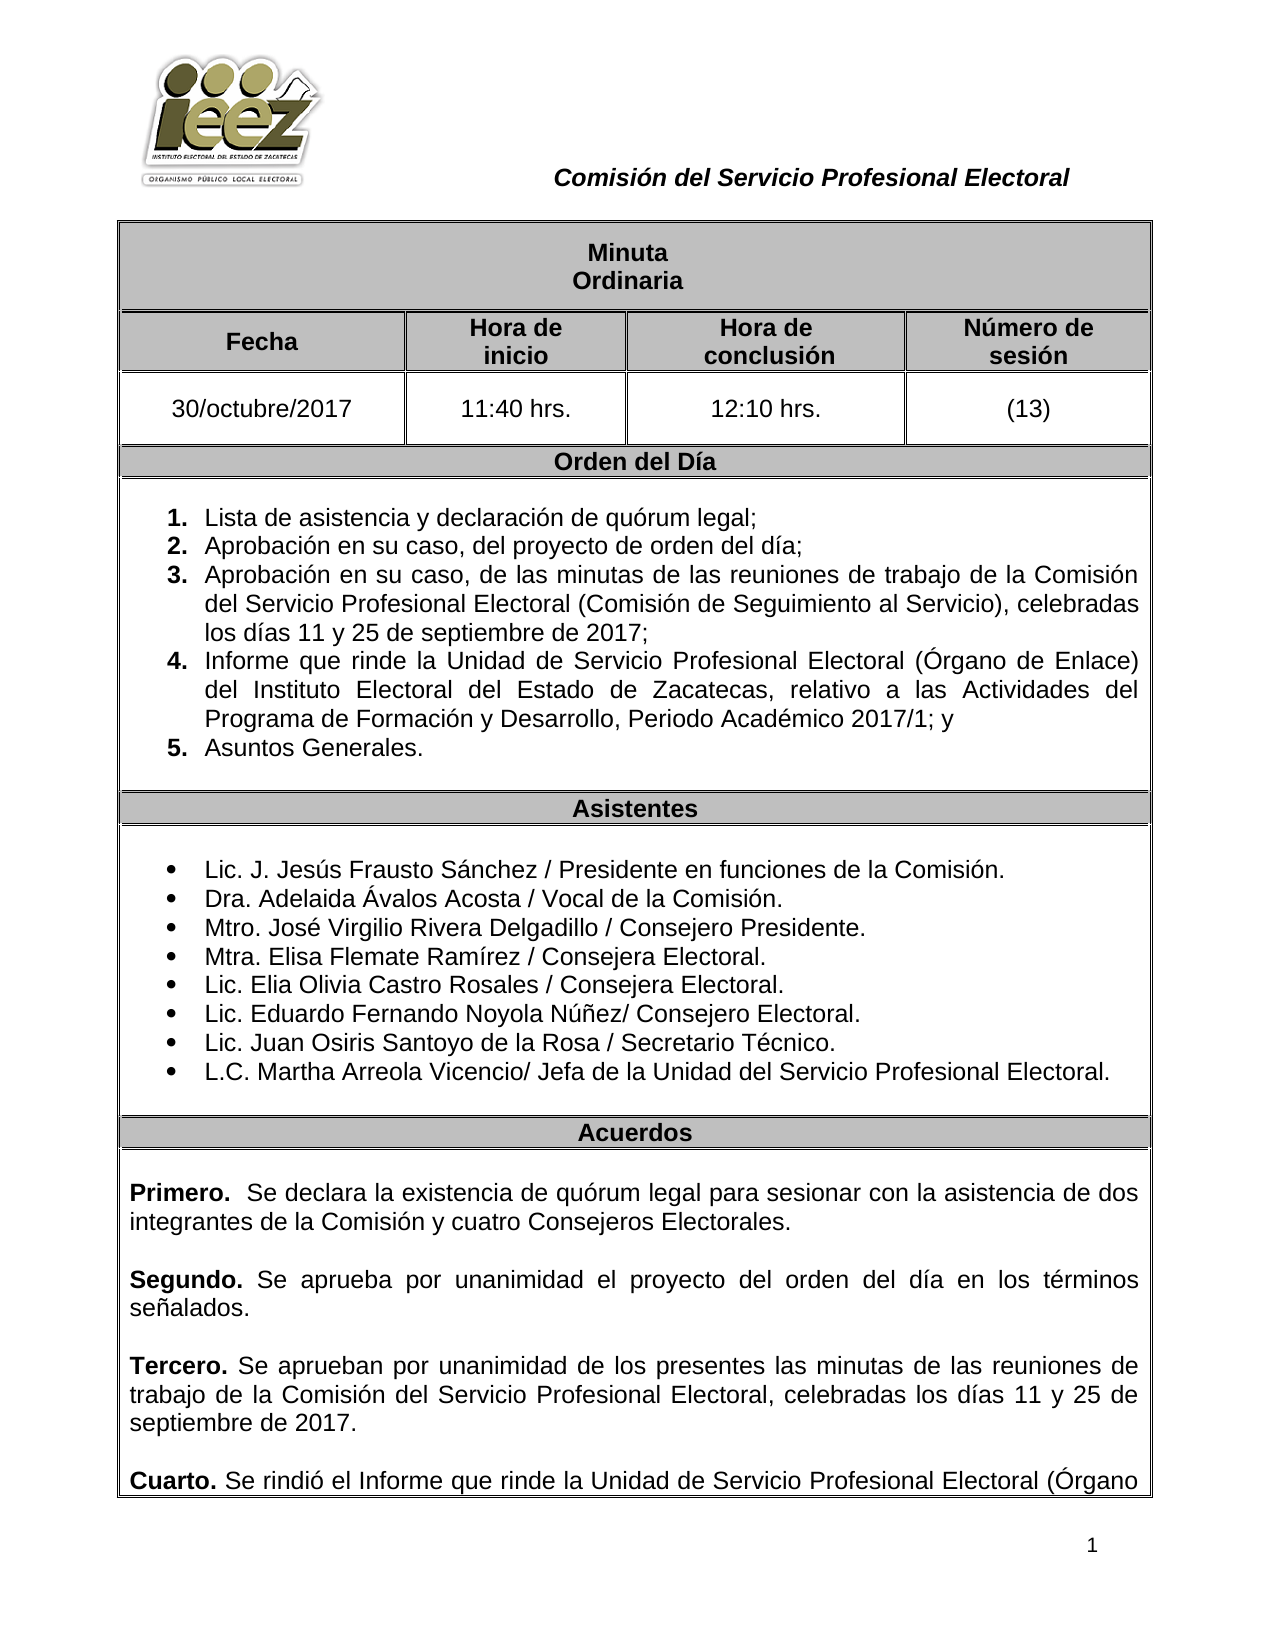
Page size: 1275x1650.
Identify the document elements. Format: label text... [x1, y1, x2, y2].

table_cell Acuerdos [120, 1115, 1150, 1147]
table_cell Lic. J. Jesús Frausto Sánchez / Presidente en funciones de la Comisión. Dra. Adelaida Ávalos Acosta / Vocal de la Comisión. Mtro. José Virgilio Rivera Delgadillo / Consejero Presidente. Mtra. Elisa Flemate Ramírez / Consejera Electoral. Lic. Elia Olivia Castro Rosales / Consejera Electoral. Lic. Eduardo Fernando Noyola Núñez/ Consejero Electoral. Lic. Juan Osiris Santoyo de la Rosa / Secretario Técnico. L.C. Martha Arreola Vicencio/ Jefa de la Unidad del Servicio Profesional Electoral. [118, 823, 1152, 1115]
table_header Minuta Ordinaria [120, 223, 1150, 309]
table_cell Hora de inicio [407, 313, 625, 370]
table_cell 12:10 hrs. [628, 373, 904, 444]
table_cell Lista de asistencia y declaración de quórum legal; Aprobación en su caso, del proyecto de orden del día; Aprobación en su caso, de las minutas de las reuniones de trabajo de la Comisión del Servicio Profesional Electoral (Comisión de Seguimiento al Servicio), celebradas los días 11 y 25 de septiembre de 2017; Informe que rinde la Unidad de Servicio Profesional Electoral (Órgano de Enlace) del Instituto Electoral del Estado de Zacatecas, relativo a las Actividades del Programa de Formación y Desarrollo, Periodo Académico 2017/1; y Asuntos Generales. [120, 476, 1150, 790]
picture [140, 54, 326, 189]
table_cell Hora de conclusión [628, 313, 904, 370]
table_cell Asistentes [118, 790, 1152, 823]
table_cell 30/octubre/2017 [118, 370, 405, 444]
table_cell (13) [905, 370, 1152, 444]
table_cell Número de sesión [905, 309, 1152, 370]
table_cell Orden del Día [120, 444, 1150, 476]
table_cell Fecha [118, 309, 405, 370]
table_cell 11:40 hrs. [407, 373, 625, 444]
